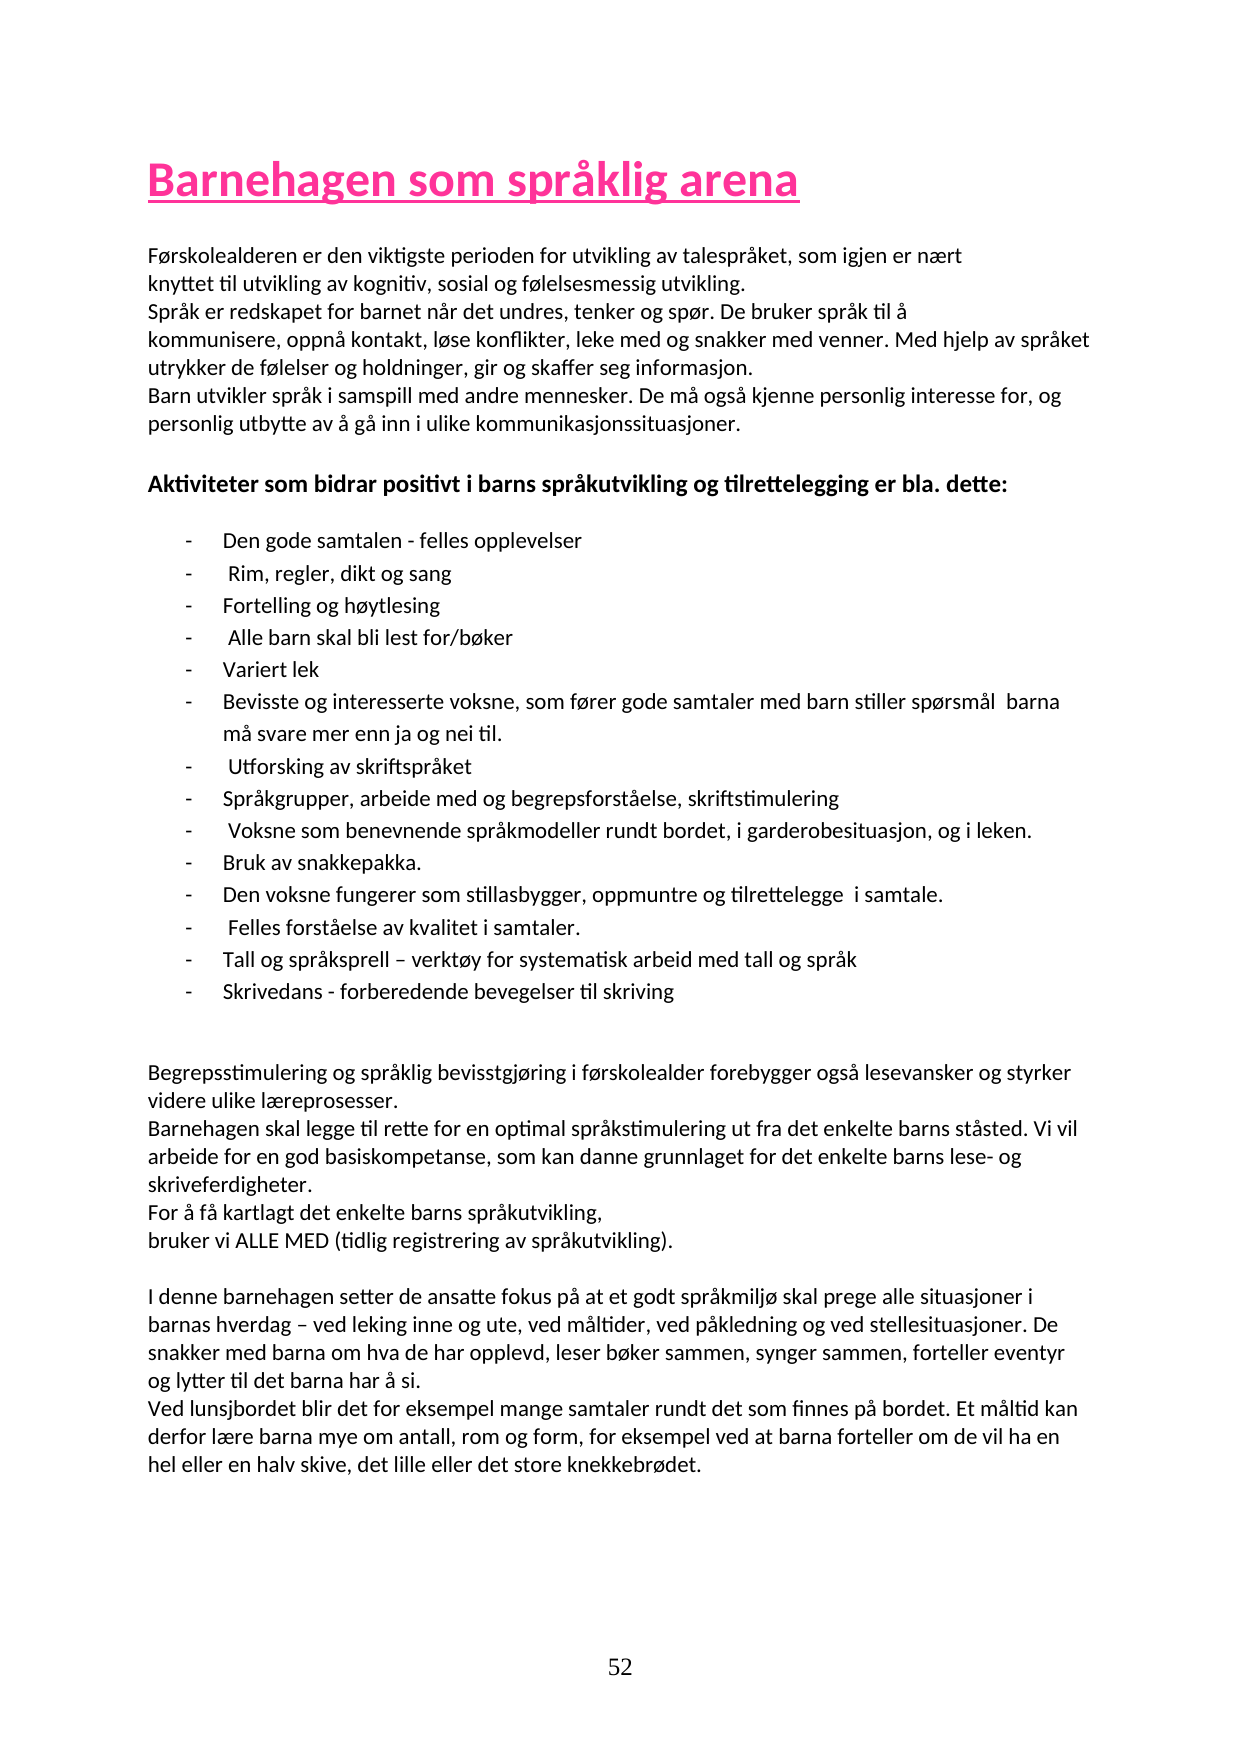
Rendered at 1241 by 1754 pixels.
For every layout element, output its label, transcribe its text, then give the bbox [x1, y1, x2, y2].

list Den voksne fungerer som stillasbygger, oppmuntre og tilrettelegge i samtale. [185, 881, 1093, 908]
text Begrepsstimulering og språklig bevisstgjøring i førskolealder forebygger også lesevansker og styrker videre ulike læreprosesser. [148, 1058, 1093, 1114]
text Førskolealderen er den viktigste perioden for utvikling av talespråket, som igjen er nært [148, 241, 1093, 269]
text Aktiviteter som bidrar positivt i barns språkutvikling og tilrettelegging er bla. dette: [148, 468, 1093, 498]
text knyttet til utvikling av kognitiv, sosial og følelsesmessig utvikling. [148, 269, 1093, 297]
list Tall og språksprell – verktøy for systematisk arbeid med tall og språk [185, 945, 1093, 973]
list Utforsking av skriftspråket [185, 752, 1093, 780]
list Voksne som benevnende språkmodeller rundt bordet, i garderobesituasjon, og i leken. [185, 816, 1093, 844]
text Barn utvikler språk i samspill med andre mennesker. De må også kjenne personlig interesse for, og personlig utbytte av å gå inn i ulike kommunikasjonssituasjoner. [148, 381, 1093, 437]
subtitle Barnehagen som språklig arena [148, 148, 1093, 209]
list Skrivedans - forberedende bevegelser til skriving [185, 977, 1093, 1005]
list Alle barn skal bli lest for/bøker [185, 623, 1093, 651]
list Bevisste og interesserte voksne, som fører gode samtaler med barn stiller spørsmål barna må svare mer enn ja og nei til. [185, 687, 1093, 748]
text Ved lunsjbordet blir det for eksempel mange samtaler rundt det som finnes på bordet. Et måltid kan derfor lære barna mye om antall, rom og form, for eksempel ved at barna forteller om de vil ha en hel eller en halv skive, det lille eller det store knekkebrødet. [148, 1394, 1093, 1478]
list Variert lek [185, 655, 1093, 683]
list Språkgrupper, arbeide med og begrepsforståelse, skriftstimulering [185, 784, 1093, 812]
text For å få kartlagt det enkelte barns språkutvikling, bruker vi ALLE MED (tidlig registrering av språkutvikling). [148, 1198, 1093, 1254]
text I denne barnehagen setter de ansatte fokus på at et godt språkmiljø skal prege alle situasjoner i barnas hverdag – ved leking inne og ute, ved måltider, ved påkledning og ved stellesituasjoner. De snakker med barna om hva de har opplevd, leser bøker sammen, synger sammen, forteller eventyr og lytter til det barna har å si. [148, 1282, 1093, 1394]
text Barnehagen skal legge til rette for en optimal språkstimulering ut fra det enkelte barns ståsted. Vi vil arbeide for en god basiskompetanse, som kan danne grunnlaget for det enkelte barns lese- og skriveferdigheter. [148, 1114, 1093, 1198]
list Den gode samtalen - felles opplevelser [185, 526, 1093, 554]
text Språk er redskapet for barnet når det undres, tenker og spør. De bruker språk til å [148, 297, 1093, 325]
list Felles forståelse av kvalitet i samtaler. [185, 913, 1093, 941]
list Fortelling og høytlesing [185, 591, 1093, 619]
list Rim, regler, dikt og sang [185, 559, 1093, 587]
list Bruk av snakkepakka. [185, 848, 1093, 876]
text kommunisere, oppnå kontakt, løse konflikter, leke med og snakker med venner. Med hjelp av språket utrykker de følelser og holdninger, gir og skaffer seg informasjon. [148, 325, 1093, 381]
